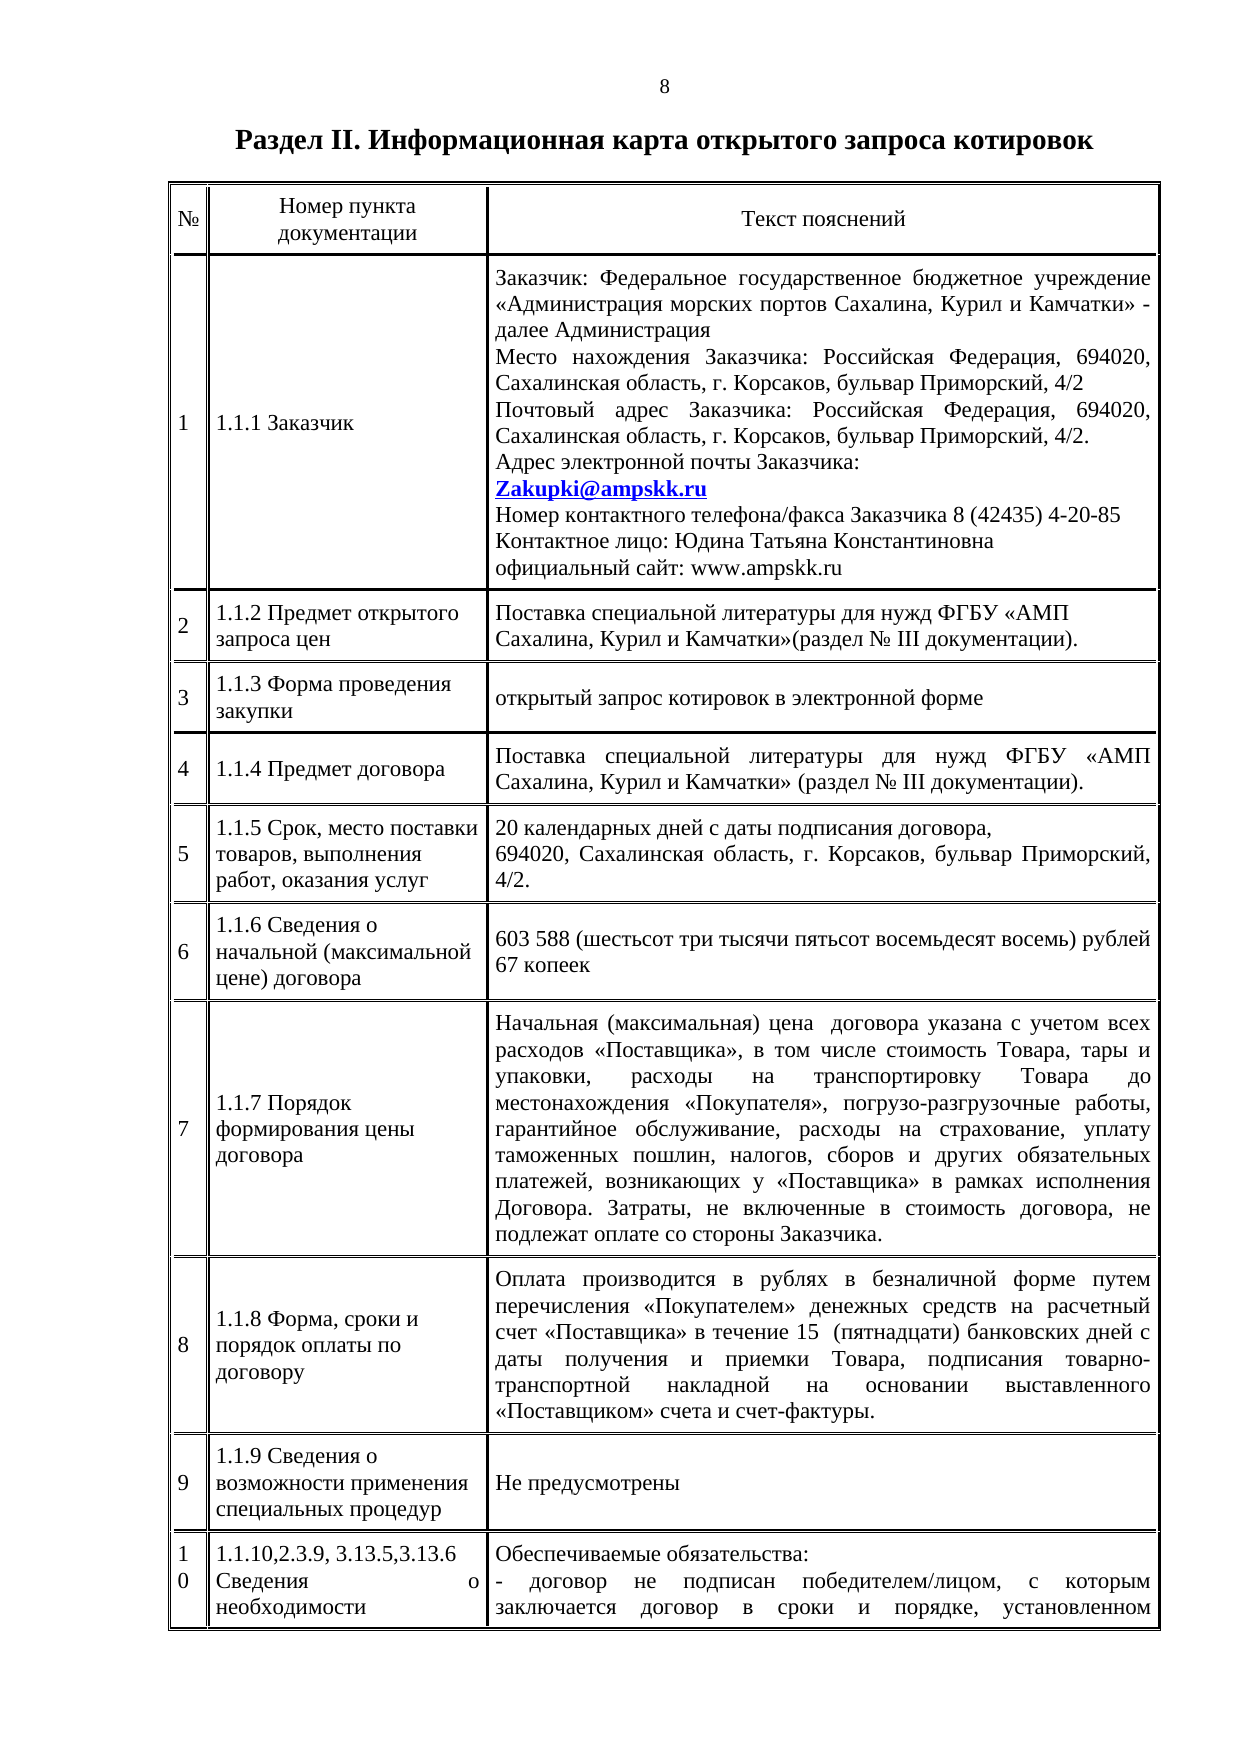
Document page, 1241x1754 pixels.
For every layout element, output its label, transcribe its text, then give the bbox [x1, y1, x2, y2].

table_cell 4 [171, 731, 206, 803]
table_cell 603 588 (шестьсот три тысячи пятьсот восемьдесят восемь) рублей 67 копеек [487, 901, 1159, 998]
table_cell Начальная (максимальная) цена договора указана с учетом всех расходов «Поставщика», в том числе стоимость Товара, тары и упаковки, расходы на транспортировку Товара до местонахождения «Покупателя», погрузо-разгрузочные работы, гарантийное обслуживание, расходы на страхование, уплату таможенных пошлин, налогов, сборов и других обязательных платежей, возникающих у «Поставщика» в рамках исполнения Договора. Затраты, не включенные в стоимость договора, не подлежат оплате со стороны Заказчика. [489, 999, 1159, 1254]
table_header № [171, 183, 208, 253]
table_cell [487, 1529, 1159, 1627]
table_cell 1.1.6 Сведения о начальной (максимальной цене) договора [210, 904, 486, 998]
table_cell Заказчик: Федеральное государственное бюджетное учреждение «Администрация морских портов Сахалина, Курил и Камчатки» - далее Администрация Место нахождения Заказчика: Российская Федерация, 694020, Сахалинская область, г. Корсаков, бульвар Приморский, 4/2 Почтовый адрес Заказчика: Российская Федерация, 694020, Сахалинская область, г. Корсаков, бульвар Приморский, 4/2. Адрес электронной почты Заказчика: Zakupki@ampskk.ru Номер контактного телефона/факса Заказчика 8 (42435) 4-20-85 Контактное лицо: Юдина Татьяна Константиновна официальный сайт: www.ampskk.ru [489, 253, 1159, 588]
table_cell 3 [171, 660, 206, 731]
table_cell 9 [171, 1431, 206, 1529]
table_cell 1.1.4 Предмет договора [210, 734, 486, 803]
table_cell 5 [169, 803, 208, 901]
table_cell 7 [171, 999, 206, 1254]
table_cell открытый запрос котировок в электронной форме [489, 660, 1159, 731]
table_cell 1.1.2 Предмет открытого запроса цен [210, 591, 486, 659]
table_cell 6 [169, 901, 208, 998]
table_cell 1.1.5 Срок, место поставки товаров, выполнения работ, оказания услуг [210, 806, 486, 901]
table_cell 1.1.8 Форма, сроки и порядок оплаты по договору [210, 1258, 486, 1431]
table_cell Поставка специальной литературы для нужд ФГБУ «АМП Сахалина, Курил и Камчатки» (раздел № III документации). [489, 731, 1158, 803]
table_cell 2 [169, 588, 206, 659]
table_cell 1.1.1 Заказчик [210, 256, 486, 588]
table_cell 20 календарных дней с даты подписания договора, 694020, Сахалинская область, г. Корсаков, бульвар Приморский, 4/2. [487, 803, 1159, 901]
table_cell 1.1.3 Форма проведения закупки [210, 663, 486, 731]
table_cell 8 [171, 1255, 206, 1431]
table_cell 1.1.9 Сведения о возможности применения специальных процедур [210, 1435, 486, 1529]
table_cell 1 [169, 253, 206, 588]
table_cell 10 [171, 1529, 208, 1627]
table_cell Оплата производится в рублях в безналичной форме путем перечисления «Покупателем» денежных средств на расчетный счет «Поставщика» в течение 15 (пятнадцати) банковских дней с даты получения и приемки Товара, подписания товарно-транспортной накладной на основании выставленного «Поставщиком» счета и счет-фактуры. [489, 1255, 1159, 1431]
table_cell Не предусмотрены [489, 1431, 1159, 1529]
table_cell 1.1.7 Порядок формирования цены договора [210, 1002, 486, 1254]
table_header Номер пункта документации [208, 185, 487, 253]
table_header Текст пояснений [487, 185, 1158, 253]
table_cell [208, 1533, 487, 1627]
table_cell Поставка специальной литературы для нужд ФГБУ «АМП Сахалина, Курил и Камчатки»(раздел № III документации). [489, 588, 1159, 659]
text Раздел II. Информационная карта открытого запроса котировок [177, 122, 1152, 155]
